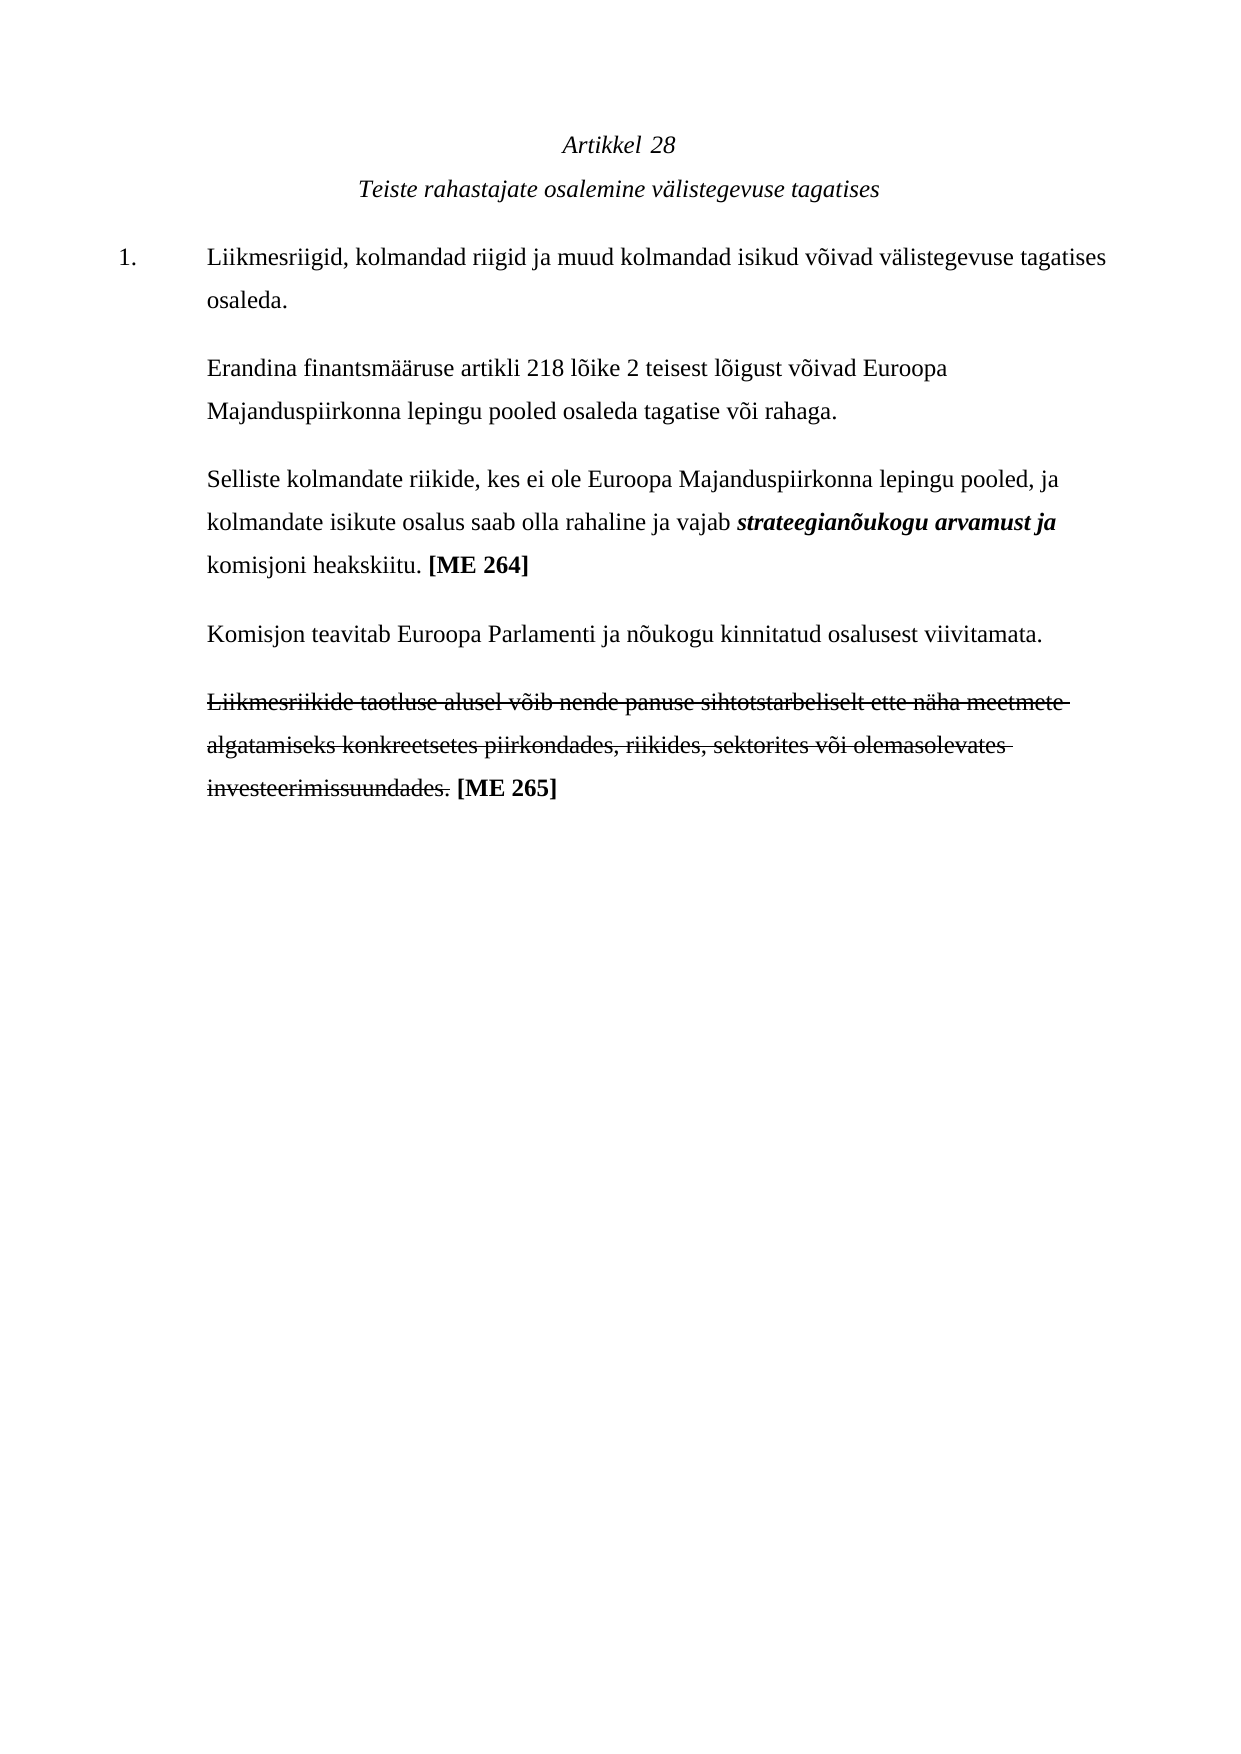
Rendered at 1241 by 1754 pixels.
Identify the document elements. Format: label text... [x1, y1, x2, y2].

text Liikmesriikide taotluse alusel võib nende panuse sihtotstarbeliselt ette näha meetmete algatamiseks konkreetsetes piirkondades, riikides, sektorites või olemasolevates investeerimissuundades. [ME 265] [207, 687, 1122, 802]
text Artikkel 28 Teiste rahastajate osalemine välistegevuse tagatises [118, 131, 1122, 202]
text Komisjon teavitab Euroopa Parlamenti ja nõukogu kinnitatud osalusest viivitamata. [207, 619, 1122, 647]
text Selliste kolmandate riikide, kes ei ole Euroopa Majanduspiirkonna lepingu pooled, ja kolmandate isikute osalus saab olla rahaline ja vajab strateegianõukogu arvamust ja komisjoni heakskiitu. [ME 264] [207, 464, 1122, 579]
text Erandina finantsmääruse artikli 218 lõike 2 teisest lõigust võivad Euroopa Majanduspiirkonna lepingu pooled osaleda tagatise või rahaga. [207, 353, 1122, 425]
text 1. Liikmesriigid, kolmandad riigid ja muud kolmandad isikud võivad välistegevuse tagatises osaleda. [118, 242, 1122, 314]
